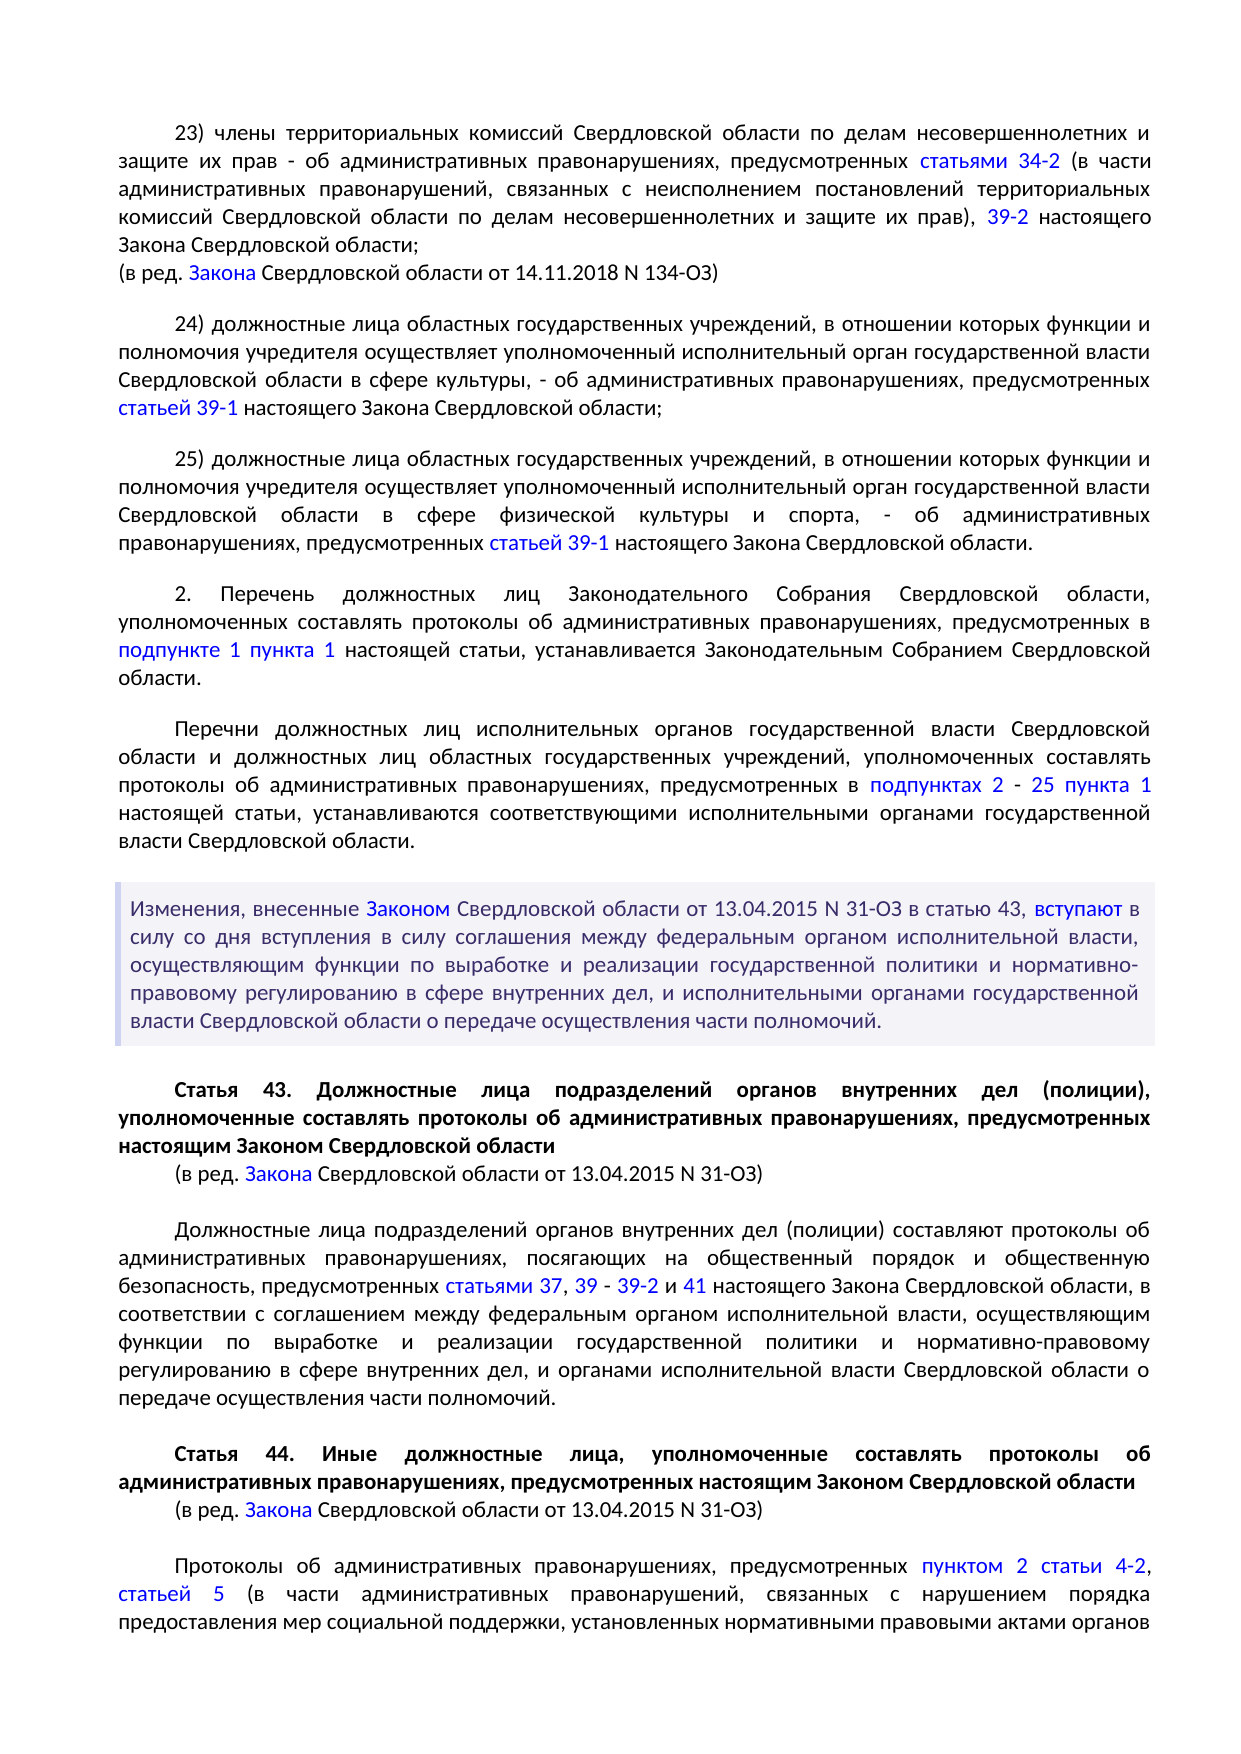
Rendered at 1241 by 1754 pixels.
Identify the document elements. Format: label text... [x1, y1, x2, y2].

text 23) члены территориальных комиссий Свердловской области по делам несовершеннолетних и защите их прав - об административных правонарушениях, предусмотренных статьями 34-2 (в части административных правонарушений, связанных с неисполнением постановлений территориальных комиссий Свердловской области по делам несовершеннолетних и защите их прав), 39-2 настоящего Закона Свердловской области; [118, 118, 1152, 258]
text Статья 43. Должностные лица подразделений органов внутренних дел (полиции), уполномоченные составлять протоколы об административных правонарушениях, предусмотренных настоящим Законом Свердловской области [118, 1075, 1152, 1159]
text Должностные лица подразделений органов внутренних дел (полиции) составляют протоколы об административных правонарушениях, посягающих на общественный порядок и общественную безопасность, предусмотренных статьями 37, 39 - 39-2 и 41 настоящего Закона Свердловской области, в соответствии с соглашением между федеральным органом исполнительной власти, осуществляющим функции по выработке и реализации государственной политики и нормативно-правовому регулированию в сфере внутренних дел, и органами исполнительной власти Свердловской области о передаче осуществления части полномочий. [118, 1215, 1152, 1411]
text 25) должностные лица областных государственных учреждений, в отношении которых функции и полномочия учредителя осуществляет уполномоченный исполнительный орган государственной власти Свердловской области в сфере физической культуры и спорта, - об административных правонарушениях, предусмотренных статьей 39-1 настоящего Закона Свердловской области. [118, 444, 1152, 556]
table_header Изменения, внесенные Законом Свердловской области от 13.04.2015 N 31-ОЗ в статью 43, вступают в силу со дня вступления в силу соглашения между федеральным органом исполнительной власти, осуществляющим функции по выработке и реализации государственной политики и нормативно-правовому регулированию в сфере внутренних дел, и исполнительными органами государственной власти Свердловской области о передаче осуществления части полномочий. [121, 882, 1149, 1046]
text 24) должностные лица областных государственных учреждений, в отношении которых функции и полномочия учредителя осуществляет уполномоченный исполнительный орган государственной власти Свердловской области в сфере культуры, - об административных правонарушениях, предусмотренных статьей 39-1 настоящего Закона Свердловской области; [118, 309, 1152, 421]
text 2. Перечень должностных лиц Законодательного Собрания Свердловской области, уполномоченных составлять протоколы об административных правонарушениях, предусмотренных в подпункте 1 пункта 1 настоящей статьи, устанавливается Законодательным Собранием Свердловской области. [118, 579, 1152, 691]
text (в ред. Закона Свердловской области от 14.11.2018 N 134-ОЗ) [118, 258, 1152, 286]
text (в ред. Закона Свердловской области от 13.04.2015 N 31-ОЗ) [118, 1495, 1152, 1523]
text (в ред. Закона Свердловской области от 13.04.2015 N 31-ОЗ) [118, 1159, 1152, 1187]
text Статья 44. Иные должностные лица, уполномоченные составлять протоколы об административных правонарушениях, предусмотренных настоящим Законом Свердловской области [118, 1439, 1152, 1495]
text Перечни должностных лиц исполнительных органов государственной власти Свердловской области и должностных лиц областных государственных учреждений, уполномоченных составлять протоколы об административных правонарушениях, предусмотренных в подпунктах 2 - 25 пункта 1 настоящей статьи, устанавливаются соответствующими исполнительными органами государственной власти Свердловской области. [118, 714, 1152, 854]
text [118, 1551, 1152, 1636]
